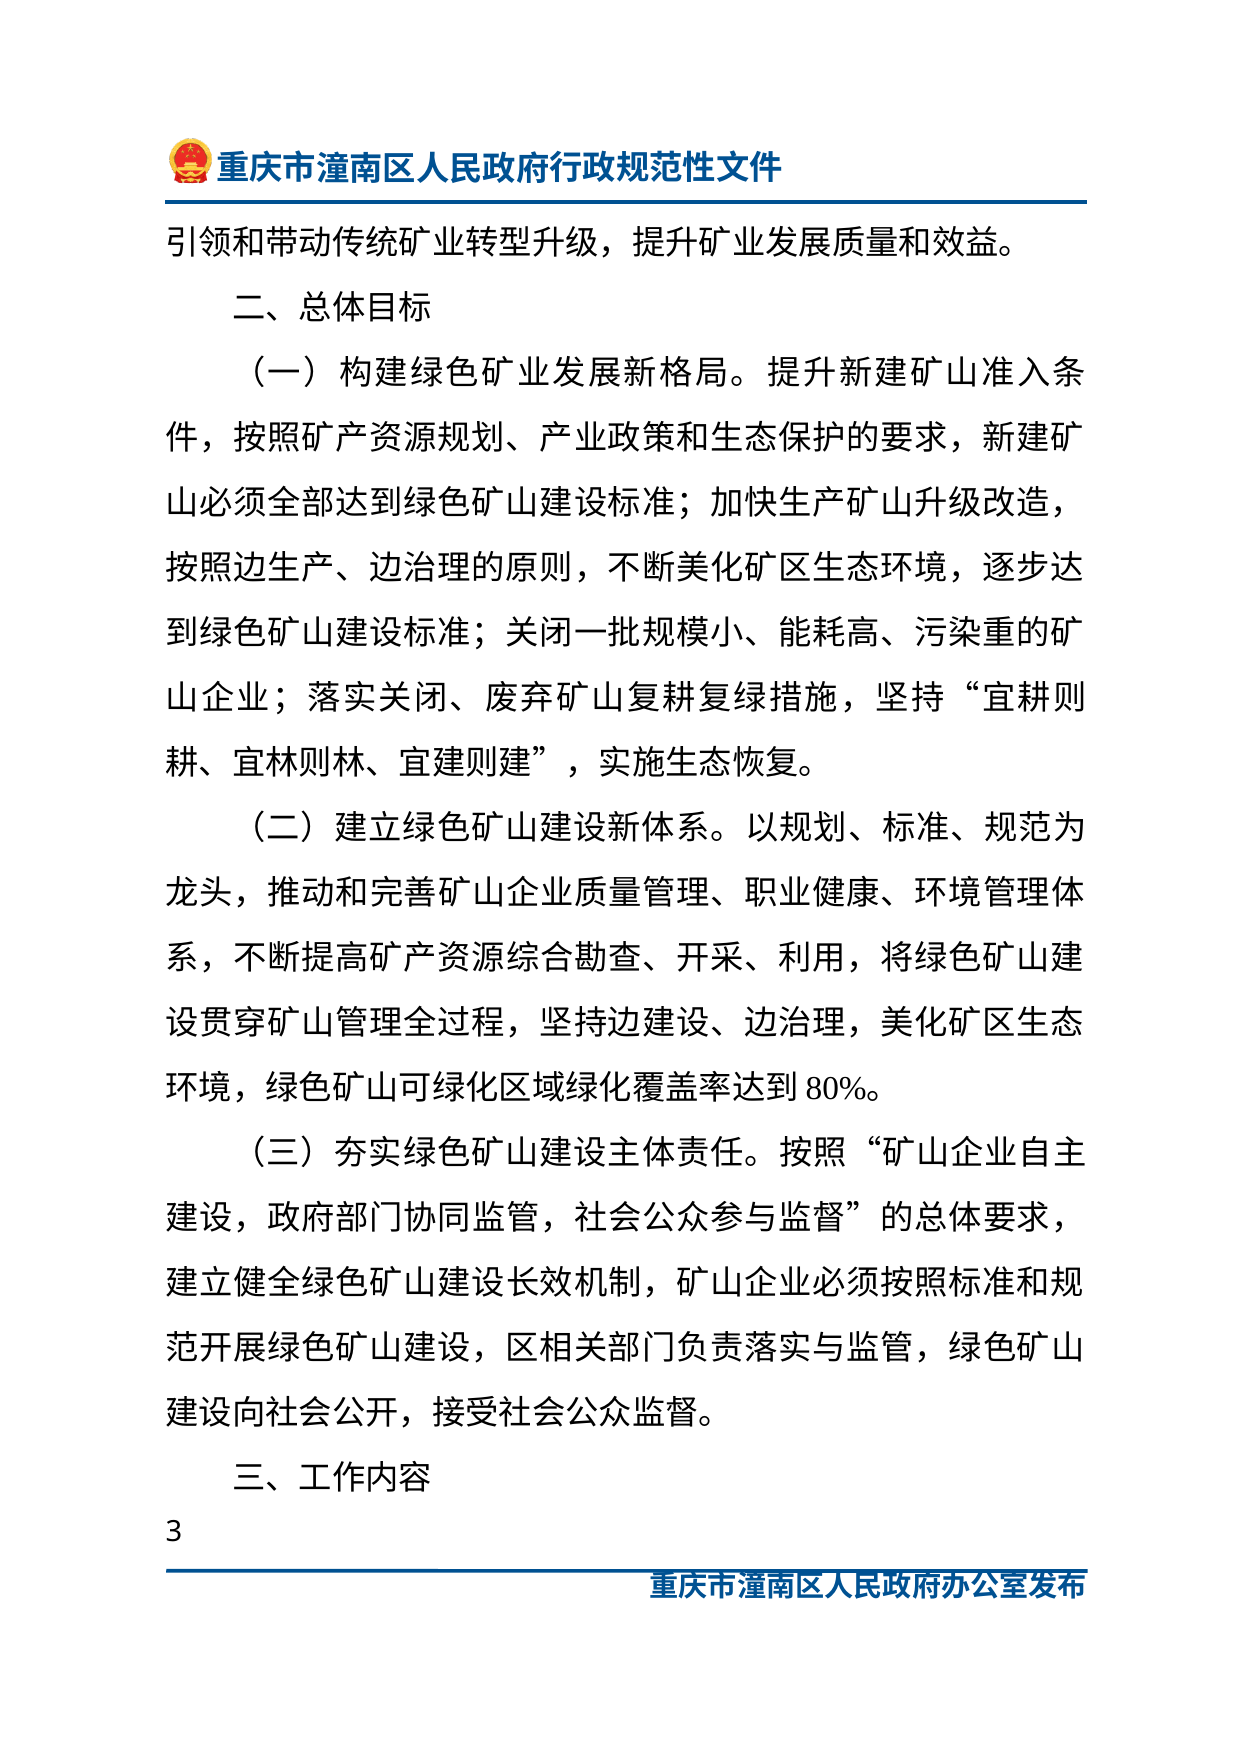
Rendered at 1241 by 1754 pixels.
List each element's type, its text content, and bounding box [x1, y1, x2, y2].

picture [165, 136, 216, 187]
text （二）建立绿色矿山建设新体系。以规划、标准、规范为龙头，推动和完善矿山企业质量管理、职业健康、环境管理体系，不断提高矿产资源综合勘查、开采、利用，将绿色矿山建设贯穿矿山管理全过程，坚持边建设、边治理，美化矿区生态环境，绿色矿山可绿化区域绿化覆盖率达到80%。 [165, 792, 1087, 1117]
text （三）夯实绿色矿山建设主体责任。按照“矿山企业自主建设，政府部门协同监管，社会公众参与监督”的总体要求，建立健全绿色矿山建设长效机制，矿山企业必须按照标准和规范开展绿色矿山建设，区相关部门负责落实与监管，绿色矿山建设向社会公开，接受社会公众监督。 [165, 1117, 1087, 1442]
text （一）构建绿色矿业发展新格局。提升新建矿山准入条件，按照矿产资源规划、产业政策和生态保护的要求，新建矿山必须全部达到绿色矿山建设标准；加快生产矿山升级改造，按照边生产、边治理的原则，不断美化矿区生态环境，逐步达到绿色矿山建设标准；关闭一批规模小、能耗高、污染重的矿山企业；落实关闭、废弃矿山复耕复绿措施，坚持“宜耕则耕、宜林则林、宜建则建”，实施生态恢复。 [165, 337, 1087, 792]
text 二、总体目标 [165, 272, 1087, 337]
text 三、工作内容 [165, 1442, 1087, 1507]
